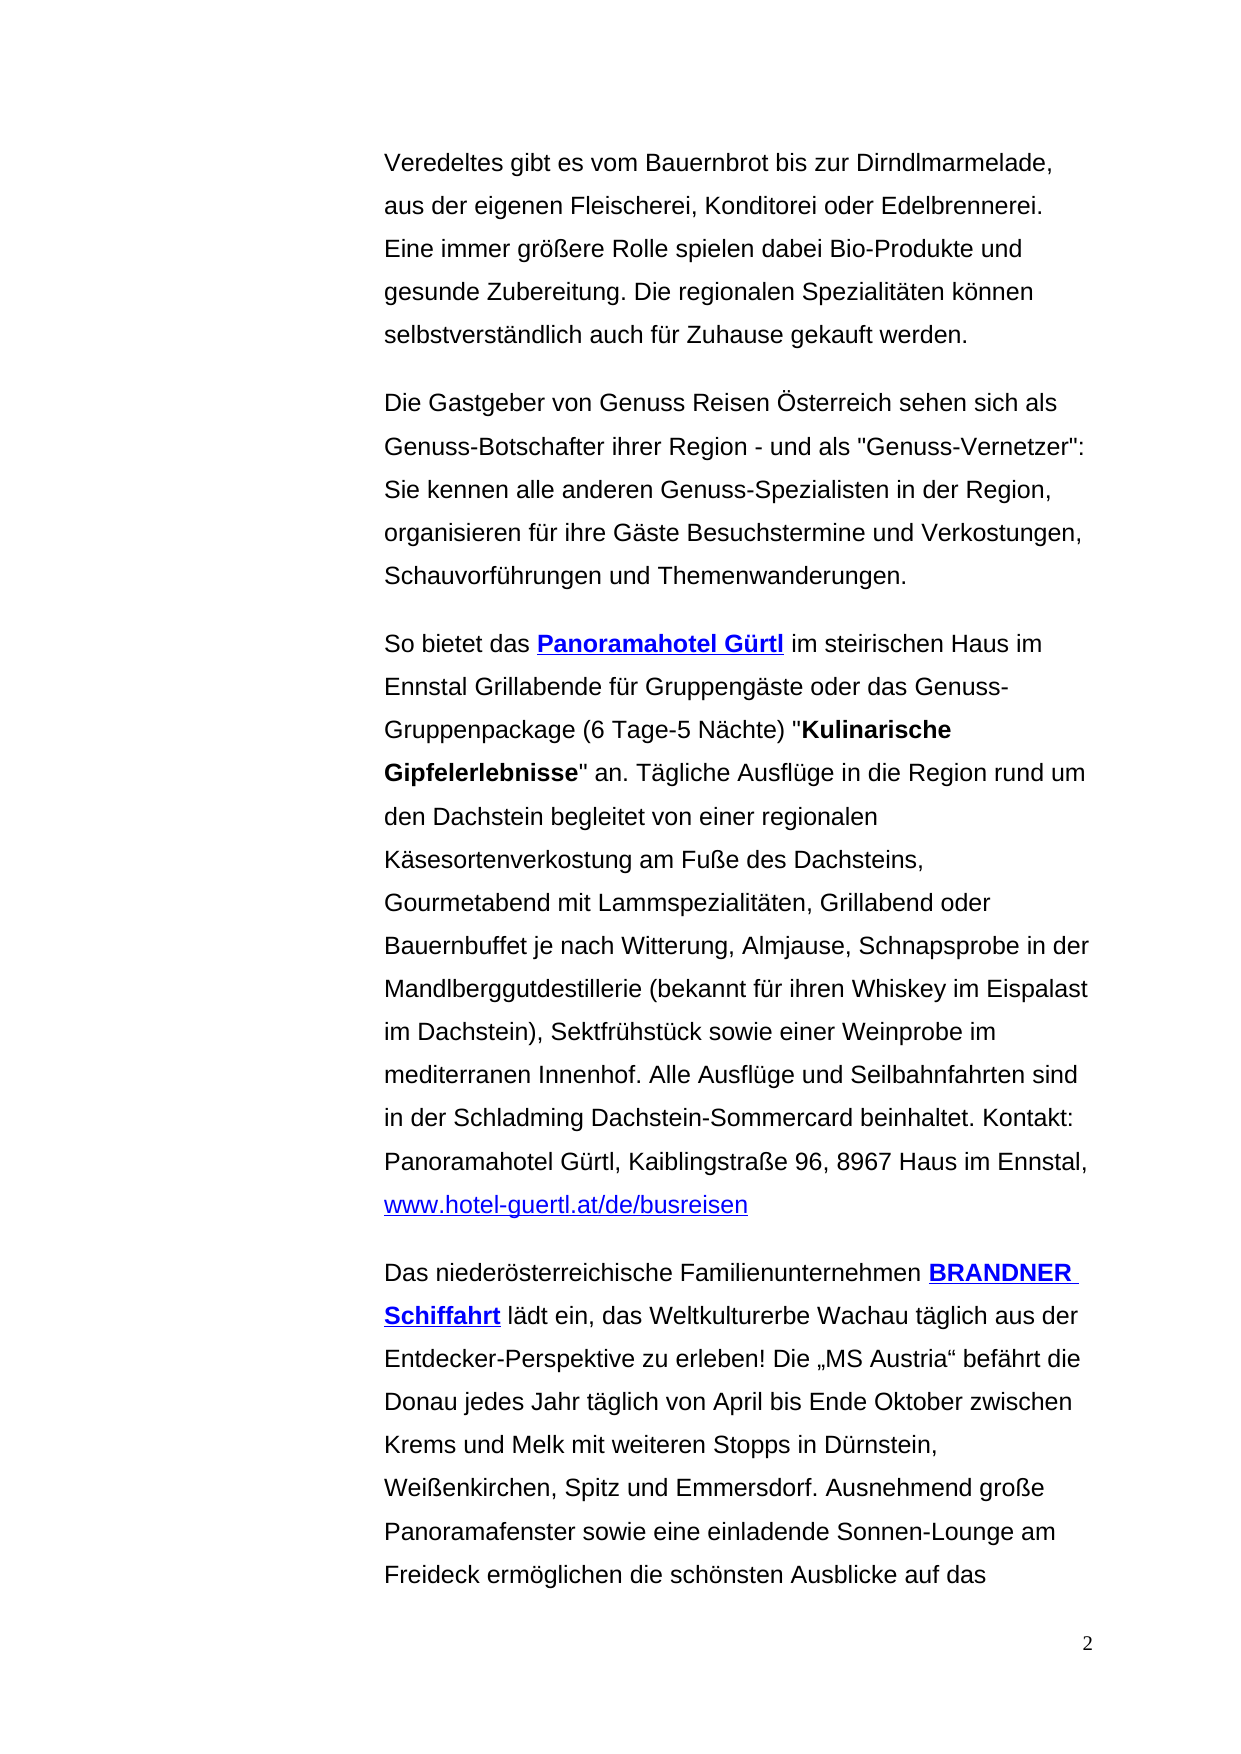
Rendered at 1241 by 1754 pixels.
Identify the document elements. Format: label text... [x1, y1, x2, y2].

text Die Gastgeber von Genuss Reisen Österreich sehen sich als Genuss-Botschafter ihrer Region - und als "Genuss-Vernetzer": Sie kennen alle anderen Genuss-Spezialisten in der Region, organisieren für ihre Gäste Besuchstermine und Verkostungen, Schauvorführungen und Themenwanderungen. [384, 388, 1092, 589]
text So bietet das Panoramahotel Gürtl im steirischen Haus im Ennstal Grillabende für Gruppengäste oder das Genuss-Gruppenpackage (6 Tage-5 Nächte) "Kulinarische Gipfelerlebnisse" an. Tägliche Ausflüge in die Region rund um den Dachstein begleitet von einer regionalen Käsesortenverkostung am Fuße des Dachsteins, Gourmetabend mit Lammspezialitäten, Grillabend oder Bauernbuffet je nach Witterung, Almjause, Schnapsprobe in der Mandlberggutdestillerie (bekannt für ihren Whiskey im Eispalast im Dachstein), Sektfrühstück sowie einer Weinprobe im mediterranen Innenhof. Alle Ausflüge und Seilbahnfahrten sind in der Schladming Dachstein-Sommercard beinhaltet. Kontakt: Panoramahotel Gürtl, Kaiblingstraße 96, 8967 Haus im Ennstal, www.hotel-guertl.at/de/busreisen [384, 629, 1092, 1218]
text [384, 1258, 1092, 1588]
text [384, 148, 1092, 349]
